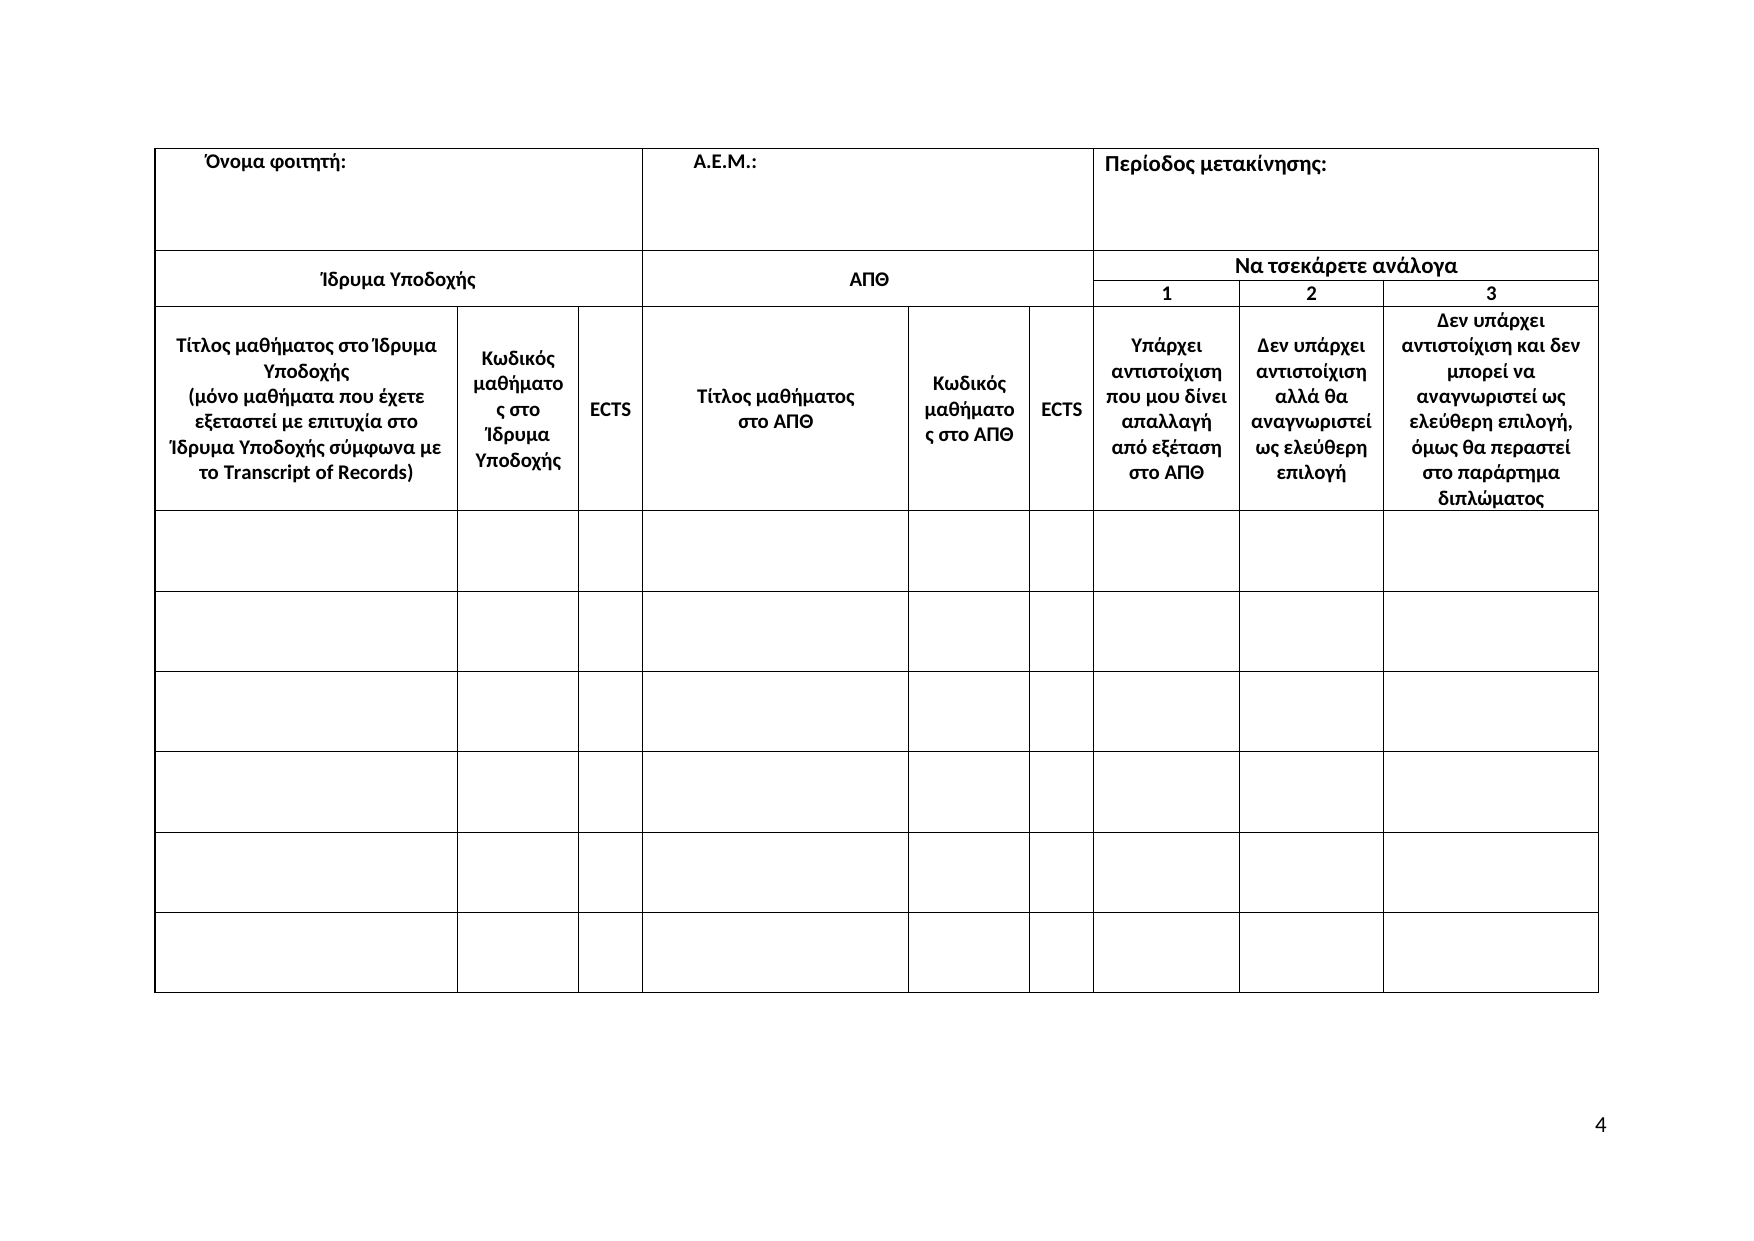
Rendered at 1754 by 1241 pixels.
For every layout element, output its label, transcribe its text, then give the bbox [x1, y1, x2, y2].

table_cell [458, 752, 578, 832]
table_cell [579, 913, 642, 992]
table_cell [458, 672, 578, 751]
table_cell Να τσεκάρετε ανάλογα [1094, 251, 1598, 279]
table_cell [579, 752, 642, 832]
table_cell ECTS [579, 307, 642, 510]
table_cell 2 [1240, 281, 1383, 306]
table_cell [156, 913, 457, 992]
table_cell [579, 833, 642, 912]
table_cell Τίτλος μαθήματος στο ΑΠΘ [643, 307, 908, 510]
table_cell [1094, 833, 1239, 912]
table_cell Ίδρυμα Υποδοχής [156, 251, 642, 306]
table_cell [1030, 833, 1093, 912]
table_cell [1094, 592, 1239, 671]
table_cell Κωδικός μαθήματος στο ΑΠΘ [909, 307, 1029, 510]
table_cell [1030, 913, 1093, 992]
table_cell [1384, 592, 1598, 671]
table_header Όνομα φοιτητή: [156, 149, 642, 250]
table_cell [156, 511, 457, 591]
table_cell [909, 752, 1029, 832]
table_cell [1240, 833, 1383, 912]
table_cell [1094, 672, 1239, 751]
table_cell [643, 913, 908, 992]
table_cell [643, 672, 908, 751]
table_cell [156, 752, 457, 832]
table_cell [1030, 592, 1093, 671]
table_cell [909, 672, 1029, 751]
table_cell [1384, 672, 1598, 751]
table_cell [1384, 752, 1598, 832]
table_cell [1240, 672, 1383, 751]
table_cell [458, 511, 578, 591]
table_cell Δεν υπάρχει αντιστοίχιση αλλά θα αναγνωριστεί ως ελεύθερη επιλογή [1240, 307, 1383, 510]
table_header Περίοδος μετακίνησης: [1094, 149, 1598, 250]
table_cell [643, 833, 908, 912]
table_cell 3 [1384, 281, 1598, 306]
table_cell [1094, 511, 1239, 591]
table_cell [1384, 511, 1598, 591]
table_cell [156, 833, 457, 912]
table_cell [458, 833, 578, 912]
table_cell [458, 913, 578, 992]
table_cell [1384, 833, 1598, 912]
table_cell [1030, 672, 1093, 751]
table_cell [579, 592, 642, 671]
table_cell [909, 592, 1029, 671]
table_cell [1240, 592, 1383, 671]
table_cell Δεν υπάρχει αντιστοίχιση και δεν μπορεί να αναγνωριστεί ως ελεύθερη επιλογή, όμως θα περαστεί στο παράρτημα διπλώματος [1384, 307, 1598, 510]
table_cell ECTS [1030, 307, 1093, 510]
table_cell [156, 592, 457, 671]
table_cell [909, 913, 1029, 992]
table_cell 1 [1094, 281, 1239, 306]
table_cell [1384, 913, 1598, 992]
table_header Α.Ε.Μ.: [643, 149, 1093, 250]
table_cell [1030, 752, 1093, 832]
table_cell Κωδικός μαθήματος στο Ίδρυμα Υποδοχής [458, 307, 578, 510]
table_cell [909, 833, 1029, 912]
table_cell [1240, 913, 1383, 992]
table_cell [156, 672, 457, 751]
table_cell [1030, 511, 1093, 591]
table_cell [1240, 511, 1383, 591]
table_cell [1094, 913, 1239, 992]
table_cell [643, 511, 908, 591]
table_cell [579, 511, 642, 591]
table_cell [458, 592, 578, 671]
table_cell [1240, 752, 1383, 832]
table_cell [909, 511, 1029, 591]
table_cell [579, 672, 642, 751]
table_cell Τίτλος μαθήματος στο Ίδρυμα Υποδοχής (μόνο μαθήματα που έχετε εξεταστεί με επιτυχία στο Ίδρυμα Υποδοχής σύμφωνα με το Transcript of Records) [156, 307, 457, 510]
table_cell [1094, 752, 1239, 832]
table_cell ΑΠΘ [643, 251, 1093, 306]
table_cell Υπάρχει αντιστοίχιση που μου δίνει απαλλαγή από εξέταση στο ΑΠΘ [1094, 307, 1239, 510]
table_cell [643, 752, 908, 832]
table_cell [643, 592, 908, 671]
